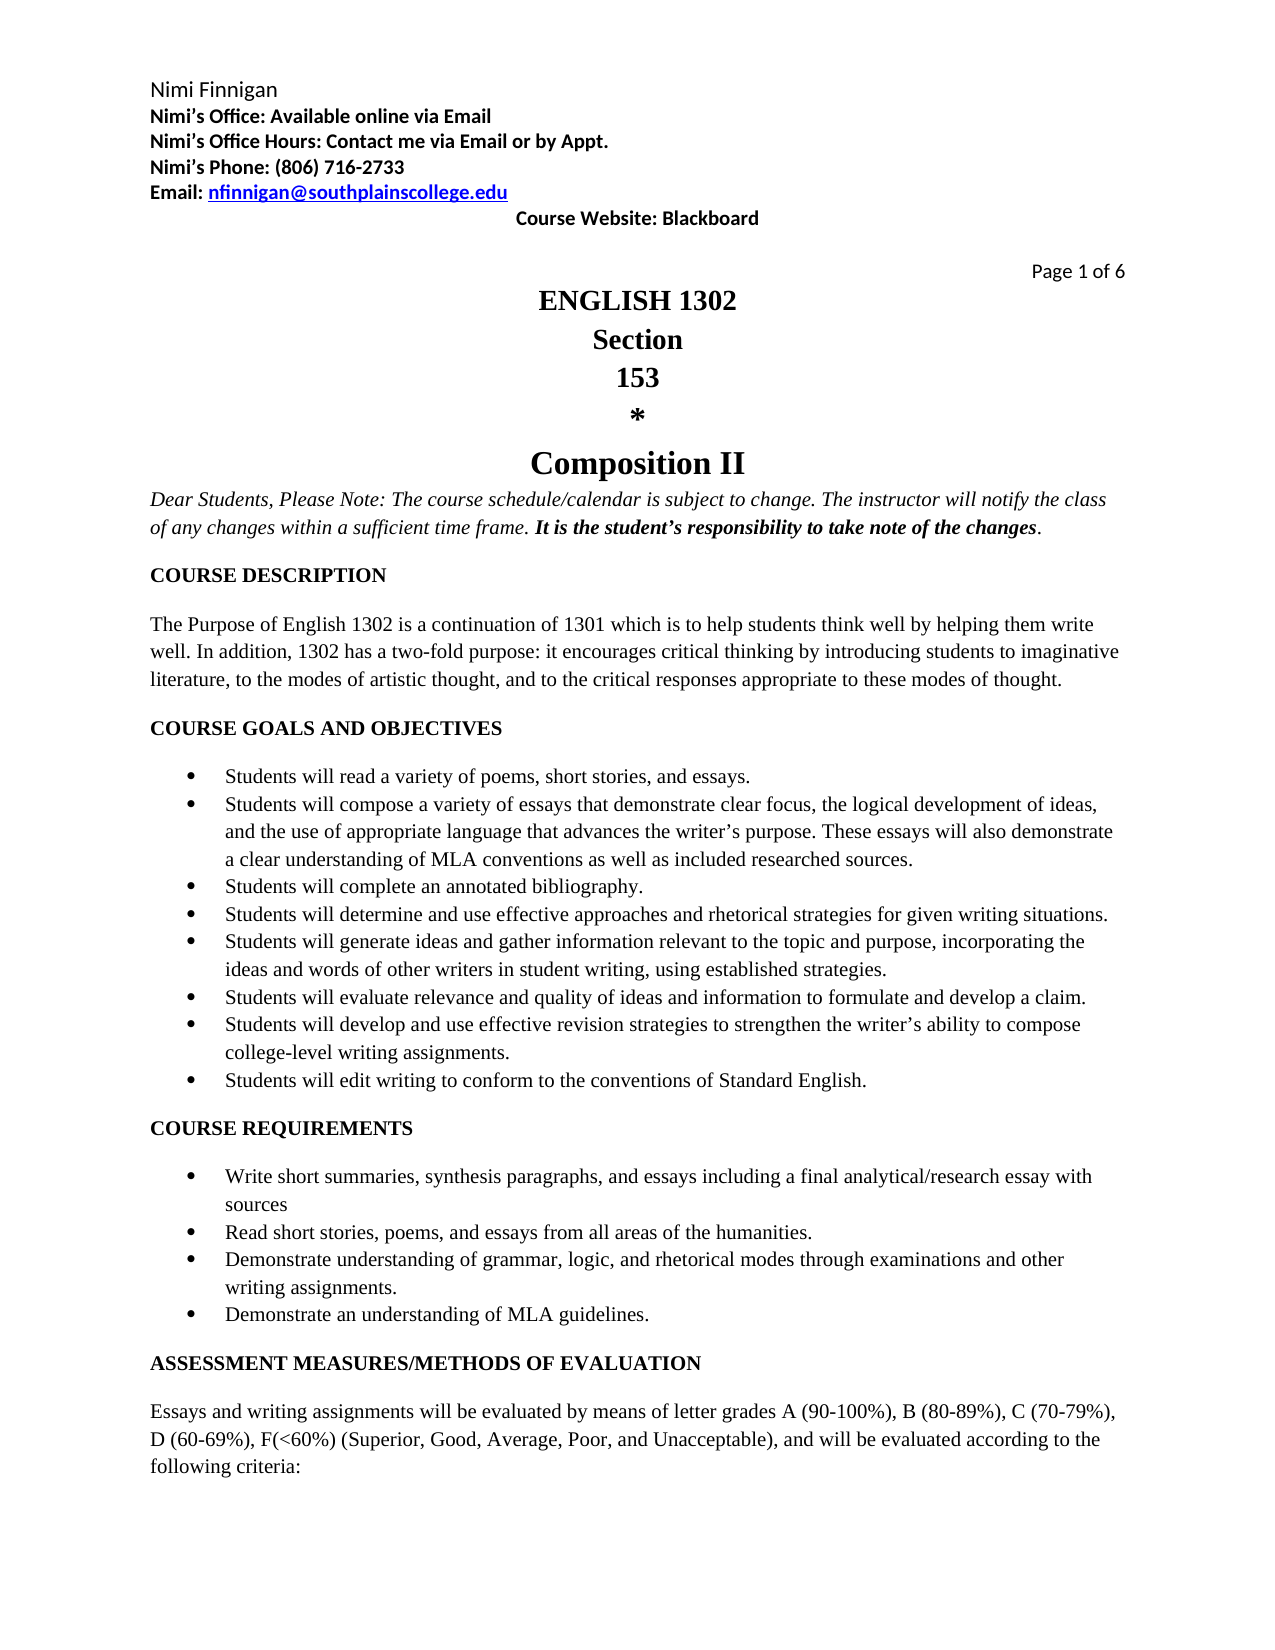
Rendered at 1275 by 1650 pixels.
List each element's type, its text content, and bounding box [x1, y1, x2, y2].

list Students will complete an annotated bibliography. [187, 874, 1125, 898]
list Students will generate ideas and gather information relevant to the topic and purpose, incorporating the ideas and words of other writers in student writing, using established strategies. [187, 929, 1125, 981]
list Demonstrate an understanding of MLA guidelines. [187, 1302, 1125, 1326]
text The Purpose of English 1302 is a continuation of 1301 which is to help students think well by helping them write well. In addition, 1302 has a two-fold purpose: it encourages critical thinking by introducing students to imaginative literature, to the modes of artistic thought, and to the critical responses appropriate to these modes of thought. [150, 612, 1125, 691]
list Students will edit writing to conform to the conventions of Standard English. [187, 1067, 1125, 1092]
text Dear Students, Please Note: The course schedule/calendar is subject to change. The instructor will notify the class of any changes within a sufficient time frame. It is the student’s responsibility to take note of the changes. [150, 487, 1125, 539]
text ASSESSMENT MEASURES/METHODS OF EVALUATION [150, 1351, 1125, 1375]
text * [150, 399, 1125, 437]
list Students will compose a variety of essays that demonstrate clear focus, the logical development of ideas, and the use of appropriate language that advances the writer’s purpose. These essays will also demonstrate a clear understanding of MLA conventions as well as included researched sources. [187, 791, 1125, 871]
text Composition II [150, 443, 1125, 482]
list Students will develop and use effective revision strategies to strengthen the writer’s ability to compose college-level writing assignments. [187, 1012, 1125, 1064]
list Write short summaries, synthesis paragraphs, and essays including a final analytical/research essay with sources [187, 1164, 1125, 1216]
text COURSE GOALS AND OBJECTIVES [150, 715, 1125, 739]
list Demonstrate understanding of grammar, logic, and rhetorical modes through examinations and other writing assignments. [187, 1247, 1125, 1299]
text 153 [150, 361, 1125, 394]
text Essays and writing assignments will be evaluated by means of letter grades A (90-100%), B (80-89%), C (70-79%), D (60-69%), F(<60%) (Superior, Good, Average, Poor, and Unacceptable), and will be evaluated according to the following criteria: [150, 1399, 1125, 1478]
text COURSE DESCRIPTION [150, 563, 1125, 587]
list Read short stories, poems, and essays from all areas of the humanities. [187, 1219, 1125, 1244]
text Section [150, 322, 1125, 356]
text COURSE REQUIREMENTS [150, 1116, 1125, 1140]
text ENGLISH 1302 [150, 283, 1125, 317]
list Students will read a variety of poems, short stories, and essays. [187, 764, 1125, 788]
list Students will evaluate relevance and quality of ideas and information to formulate and develop a claim. [187, 985, 1125, 1009]
list Students will determine and use effective approaches and rhetorical strategies for given writing situations. [187, 902, 1125, 926]
